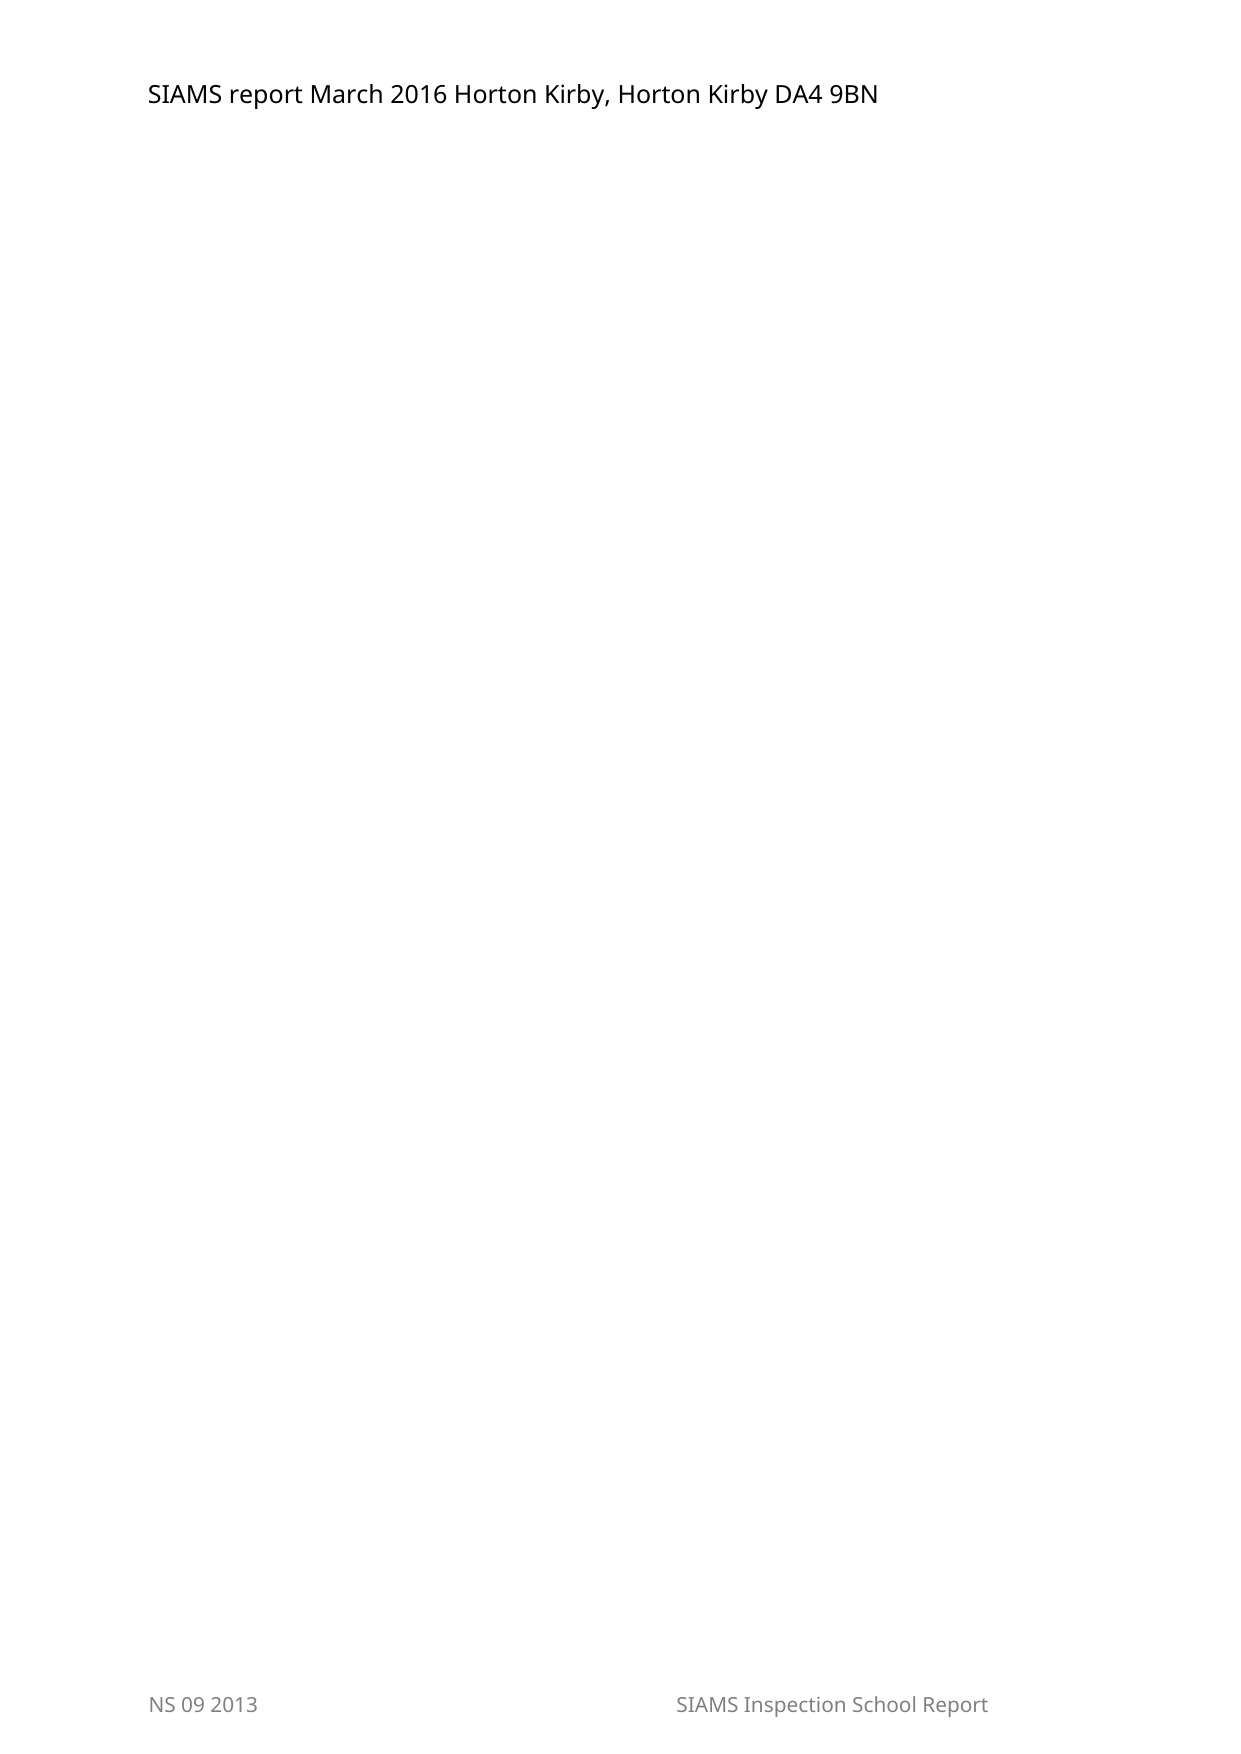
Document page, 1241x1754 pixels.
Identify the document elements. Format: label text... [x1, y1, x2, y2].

text SIAMS report March 2016 Horton Kirby, Horton Kirby DA4 9BN [89, 77, 1152, 111]
